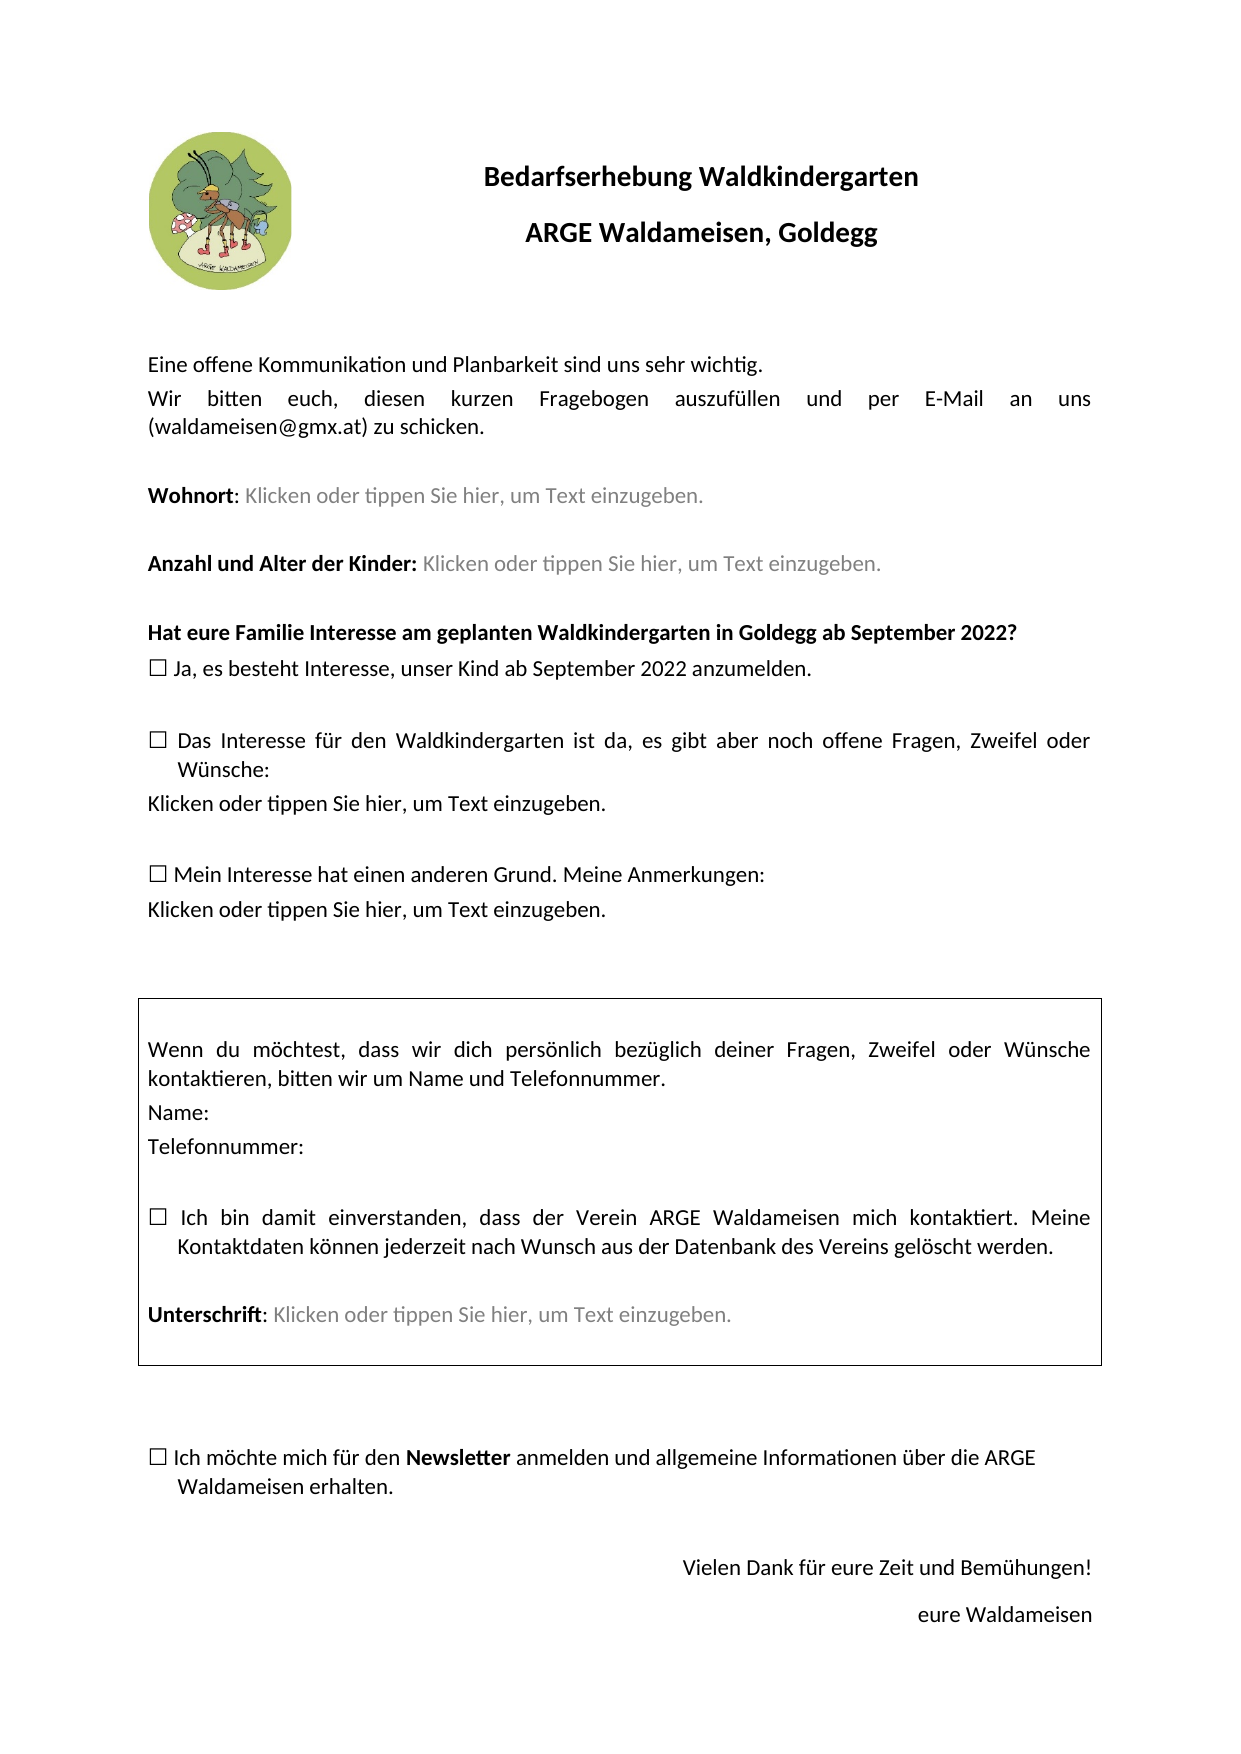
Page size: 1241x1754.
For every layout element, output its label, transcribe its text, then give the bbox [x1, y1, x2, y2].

text Wenn du möchtest, dass wir dich persönlich bezüglich deiner Fragen, Zweifel oder Wünsche kontaktieren, bitten wir um Name und Telefonnummer. [139, 1032, 1101, 1092]
text Wir bitten euch, diesen kurzen Fragebogen auszufüllen und per E-Mail an uns (waldameisen@gmx.at) zu schicken. [148, 384, 1093, 440]
text ARGE Waldameisen, Goldegg [292, 214, 1093, 249]
text eure Waldameisen [148, 1600, 1093, 1628]
text Eine offene Kommunikation und Planbarkeit sind uns sehr wichtig. [148, 350, 1093, 378]
text Ich bin damit einverstanden, dass der Verein ARGE Waldameisen mich kontaktiert. Meine Kontaktdaten können jederzeit nach Wunsch aus der Datenbank des Vereins gelöscht werden. [139, 1198, 1101, 1260]
text Hat eure Familie Interesse am geplanten Waldkindergarten in Goldegg ab September 2022? [148, 618, 1093, 646]
text Ja, es besteht Interesse, unser Kind ab September 2022 anzumelden. [148, 652, 1093, 683]
picture [147, 132, 292, 288]
text Vielen Dank für eure Zeit und Bemühungen! [148, 1553, 1093, 1581]
text Anzahl und Alter der Kinder: [148, 549, 1093, 577]
text Das Interesse für den Waldkindergarten ist da, es gibt aber noch offene Fragen, Zweifel oder Wünsche: [148, 724, 1093, 783]
text Unterschrift: [139, 1297, 1101, 1328]
text Bedarfserhebung Waldkindergarten [292, 158, 1093, 194]
text Mein Interesse hat einen anderen Grund. Meine Anmerkungen: [148, 858, 1093, 889]
text Ich möchte mich für den Newsletter anmelden und allgemeine Informationen über die ARGE Waldameisen erhalten. [148, 1441, 1093, 1500]
text Wohnort: [148, 481, 1093, 509]
